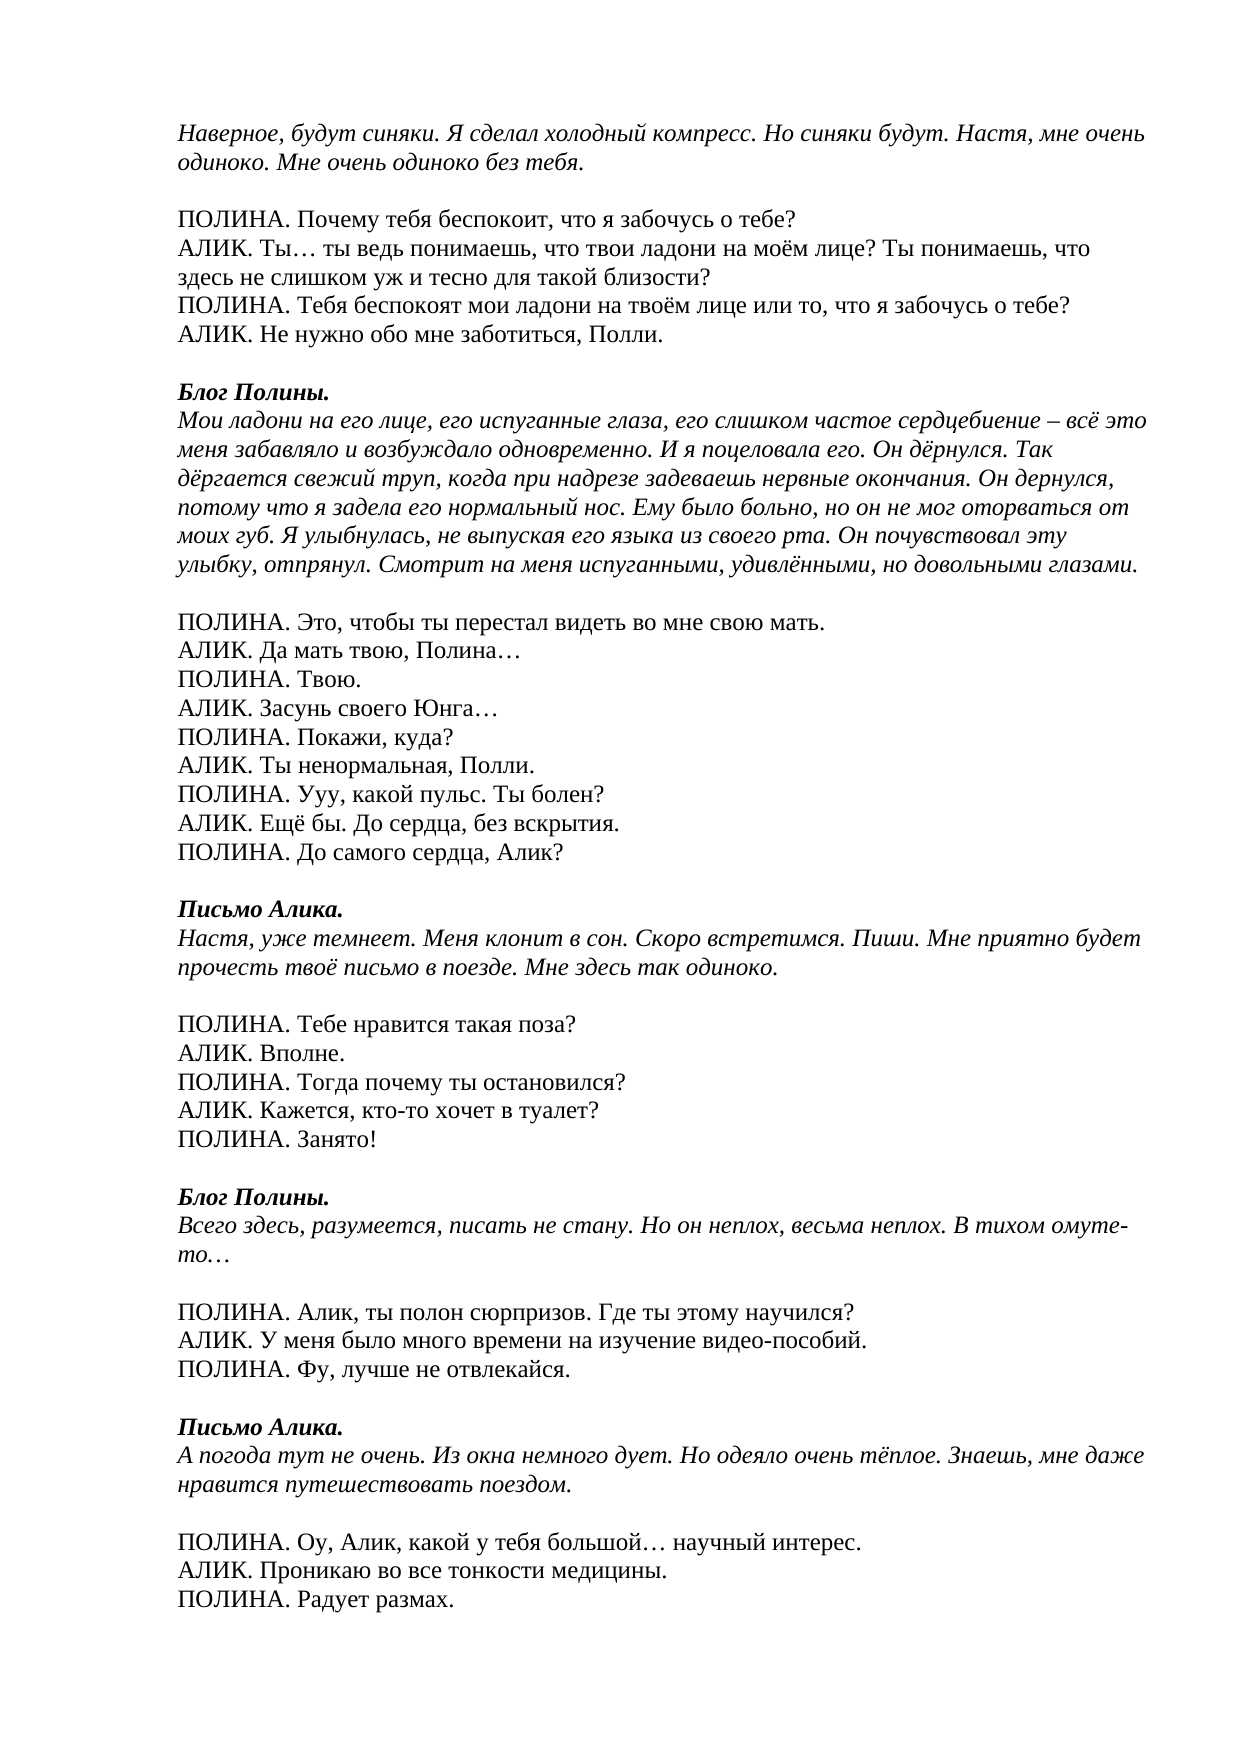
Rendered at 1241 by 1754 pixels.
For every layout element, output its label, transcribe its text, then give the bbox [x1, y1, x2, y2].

text Настя, уже темнеет. Меня клонит в сон. Скоро встретимся. Пиши. Мне приятно будет прочесть твоё письмо в поезде. Мне здесь так одиноко. [177, 923, 1152, 981]
text Всего здесь, разумеется, писать не стану. Но он неплох, весьма неплох. В тихом омуте-то… [177, 1211, 1152, 1268]
text ПОЛИНА. Почему тебя беспокоит, что я забочусь о тебе? [177, 204, 1152, 233]
text А погода тут не очень. Из окна немного дует. Но одеяло очень тёплое. Знаешь, мне даже нравится путешествовать поездом. [177, 1441, 1152, 1498]
text ПОЛИНА. Алик, ты полон сюрпризов. Где ты этому научился? [177, 1297, 1152, 1326]
text Блог Полины. [177, 377, 1152, 406]
text ПОЛИНА. Занято! [177, 1124, 1152, 1153]
text АЛИК. Вполне. [177, 1038, 1152, 1067]
text АЛИК. Ты… ты ведь понимаешь, что твои ладони на моём лице? Ты понимаешь, что здесь не слишком уж и тесно для такой близости? [177, 233, 1152, 291]
text ПОЛИНА. Фу, лучше не отвлекайся. [177, 1354, 1152, 1383]
text АЛИК. Не нужно обо мне заботиться, Полли. [177, 319, 1152, 348]
text ПОЛИНА. Оу, Алик, какой у тебя большой… научный интерес. [177, 1527, 1152, 1556]
text АЛИК. Засунь своего Юнга… [177, 693, 1152, 722]
text Мои ладони на его лице, его испуганные глаза, его слишком частое сердцебиение – всё это меня забавляло и возбуждало одновременно. И я поцеловала его. Он дёрнулся. Так дёргается свежий труп, когда при надрезе задеваешь нервные окончания. Он дернулся, потому что я задела его нормальный нос. Ему было больно, но он не мог оторваться от моих губ. Я улыбнулась, не выпуская его языка из своего рта. Он почувствовал эту улыбку, отпрянул. Смотрит на меня испуганными, удивлёнными, но довольными глазами. [177, 406, 1152, 578]
text ПОЛИНА. Покажи, куда? [177, 722, 1152, 751]
text АЛИК. Проникаю во все тонкости медицины. [177, 1556, 1152, 1584]
text ПОЛИНА. Тебе нравится такая поза? [177, 1009, 1152, 1038]
text ПОЛИНА. Тебя беспокоят мои ладони на твоём лице или то, что я забочусь о тебе? [177, 291, 1152, 319]
text АЛИК. У меня было много времени на изучение видео-пособий. [177, 1326, 1152, 1354]
text Блог Полины. [177, 1182, 1152, 1211]
text Письмо Алика. [177, 894, 1152, 923]
text АЛИК. Ты ненормальная, Полли. [177, 751, 1152, 779]
text ПОЛИНА. До самого сердца, Алик? [177, 837, 1152, 866]
text ПОЛИНА. Твою. [177, 664, 1152, 693]
text ПОЛИНА. Тогда почему ты остановился? [177, 1067, 1152, 1096]
text ПОЛИНА. Ууу, какой пульс. Ты болен? [177, 779, 1152, 808]
text ПОЛИНА. Это, чтобы ты перестал видеть во мне свою мать. [177, 607, 1152, 636]
text АЛИК. Ещё бы. До сердца, без вскрытия. [177, 808, 1152, 837]
text АЛИК. Кажется, кто-то хочет в туалет? [177, 1096, 1152, 1124]
text Наверное, будут синяки. Я сделал холодный компресс. Но синяки будут. Настя, мне очень одиноко. Мне очень одиноко без тебя. [177, 118, 1152, 176]
text Письмо Алика. [177, 1412, 1152, 1441]
text ПОЛИНА. Радует размах. [177, 1584, 1152, 1613]
text АЛИК. Да мать твою, Полина… [177, 636, 1152, 664]
